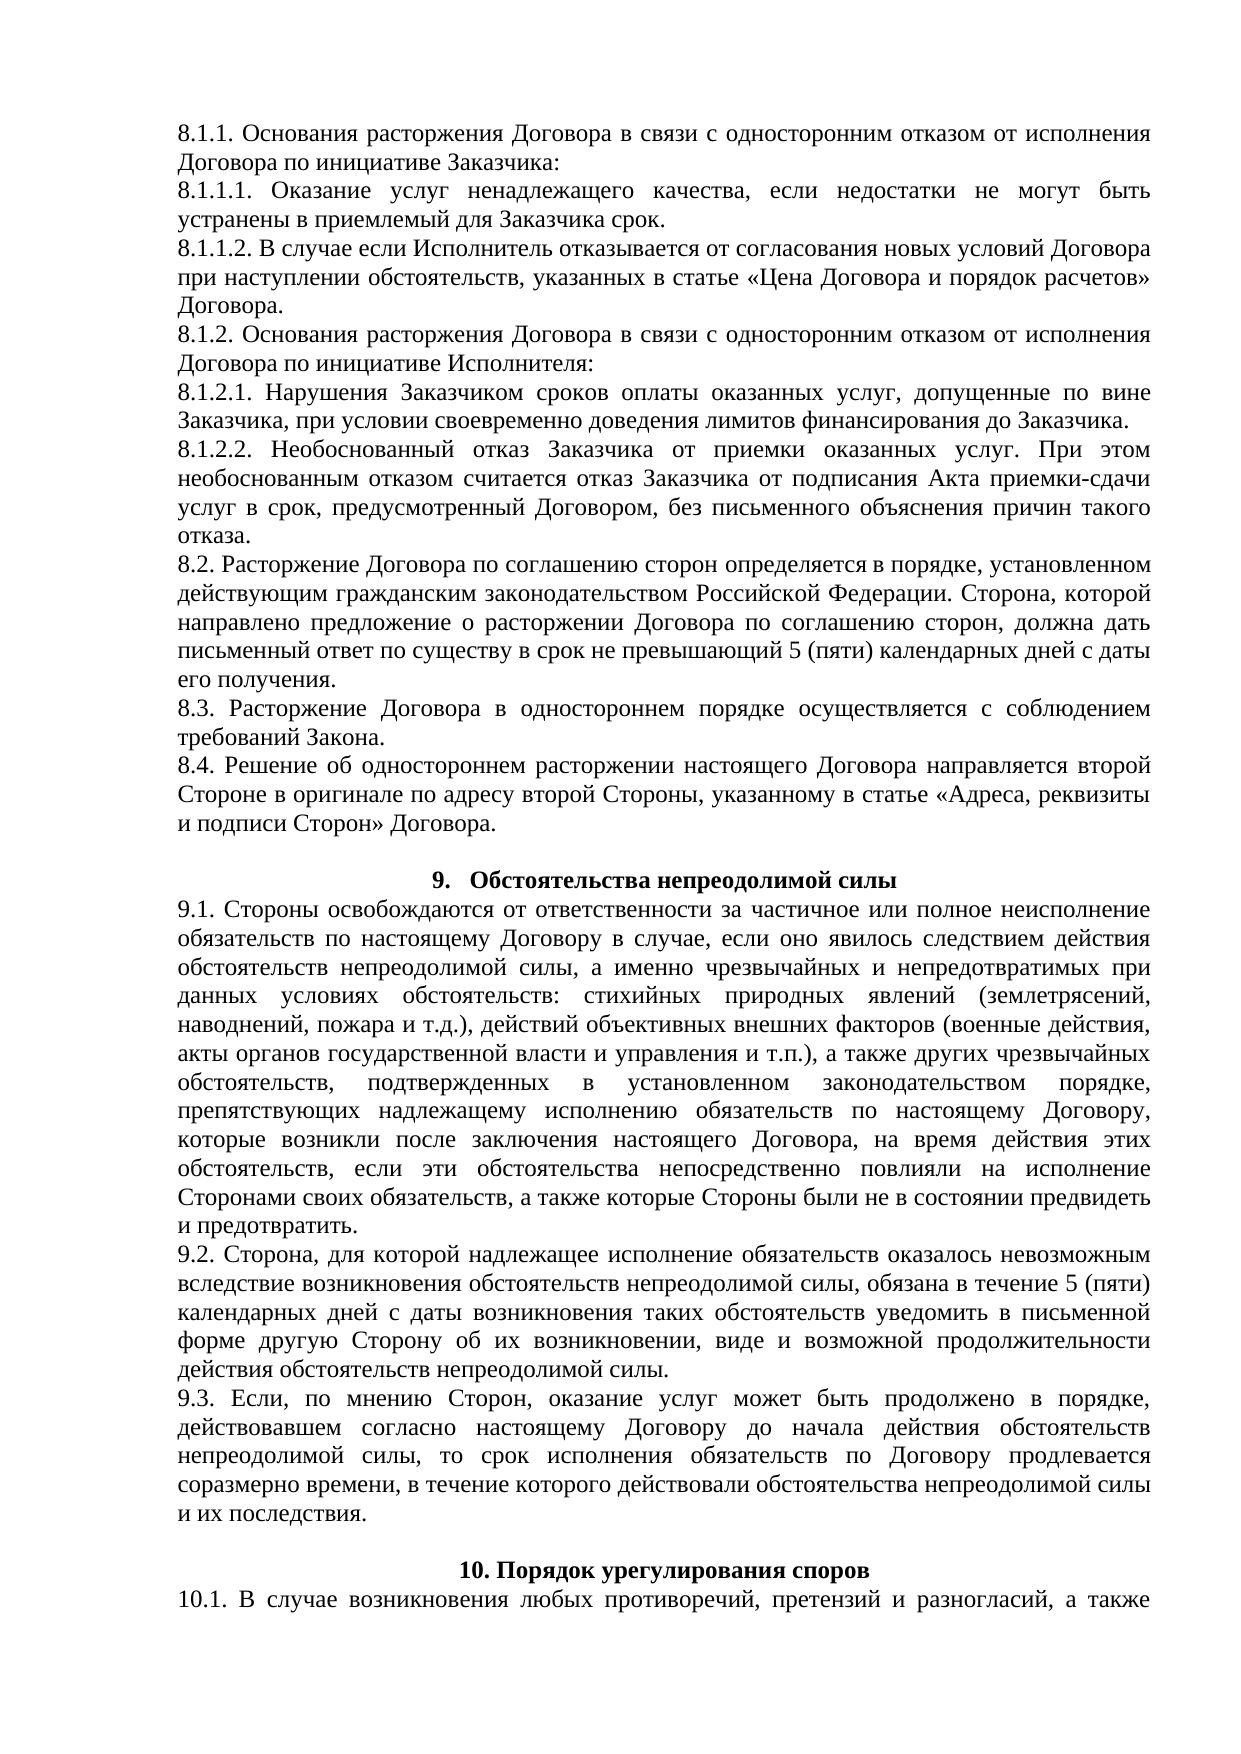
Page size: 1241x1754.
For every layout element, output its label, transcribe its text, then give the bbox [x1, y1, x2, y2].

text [177, 1584, 1152, 1613]
text 8.1.2.2. Необоснованный отказ Заказчика от приемки оказанных услуг. При этом необоснованным отказом считается отказ Заказчика от подписания Акта приемки-сдачи услуг в срок, предусмотренный Договором, без письменного объяснения причин такого отказа. [177, 434, 1152, 549]
list Обстоятельства непреодолимой силы [177, 866, 1152, 894]
list Порядок урегулирования споров [177, 1556, 1152, 1584]
text 8.3. Расторжение Договора в одностороннем порядке осуществляется с соблюдением требований Закона. [177, 693, 1152, 751]
text 9.3. Если, по мнению Сторон, оказание услуг может быть продолжено в порядке, действовавшем согласно настоящему Договору до начала действия обстоятельств непреодолимой силы, то срок исполнения обязательств по Договору продлевается соразмерно времени, в течение которого действовали обстоятельства непреодолимой силы и их последствия. [177, 1383, 1152, 1527]
text 9.2. Сторона, для которой надлежащее исполнение обязательств оказалось невозможным вследствие возникновения обстоятельств непреодолимой силы, обязана в течение 5 (пяти) календарных дней с даты возникновения таких обстоятельств уведомить в письменной форме другую Сторону об их возникновении, виде и возможной продолжительности действия обстоятельств непреодолимой силы. [177, 1239, 1152, 1383]
text 8.1.1. Основания расторжения Договора в связи с односторонним отказом от исполнения Договора по инициативе Заказчика: [177, 118, 1152, 176]
text 8.1.2.1. Нарушения Заказчиком сроков оплаты оказанных услуг, допущенные по вине Заказчика, при условии своевременно доведения лимитов финансирования до Заказчика. [177, 377, 1152, 434]
text 8.1.1.1. Оказание услуг ненадлежащего качества, если недостатки не могут быть устранены в приемлемый для Заказчика срок. [177, 176, 1152, 233]
text 8.1.1.2. В случае если Исполнитель отказывается от согласования новых условий Договора при наступлении обстоятельств, указанных в статье «Цена Договора и порядок расчетов» Договора. [177, 233, 1152, 319]
text 8.1.2. Основания расторжения Договора в связи с односторонним отказом от исполнения Договора по инициативе Исполнителя: [177, 319, 1152, 377]
text 8.2. Расторжение Договора по соглашению сторон определяется в порядке, установленном действующим гражданским законодательством Российской Федерации. Сторона, которой направлено предложение о расторжении Договора по соглашению сторон, должна дать письменный ответ по существу в срок не превышающий 5 (пяти) календарных дней с даты его получения. [177, 549, 1152, 693]
text 9.1. Стороны освобождаются от ответственности за частичное или полное неисполнение обязательств по настоящему Договору в случае, если оно явилось следствием действия обстоятельств непреодолимой силы, а именно чрезвычайных и непредотвратимых при данных условиях обстоятельств: стихийных природных явлений (землетрясений, наводнений, пожара и т.д.), действий объективных внешних факторов (военные действия, акты органов государственной власти и управления и т.п.), а также других чрезвычайных обстоятельств, подтвержденных в установленном законодательством порядке, препятствующих надлежащему исполнению обязательств по настоящему Договору, которые возникли после заключения настоящего Договора, на время действия этих обстоятельств, если эти обстоятельства непосредственно повлияли на исполнение Сторонами своих обязательств, а также которые Стороны были не в состоянии предвидеть и предотвратить. [177, 894, 1152, 1239]
text 8.4. Решение об одностороннем расторжении настоящего Договора направляется второй Стороне в оригинале по адресу второй Стороны, указанному в статье «Адреса, реквизиты и подписи Сторон» Договора. [177, 751, 1152, 837]
